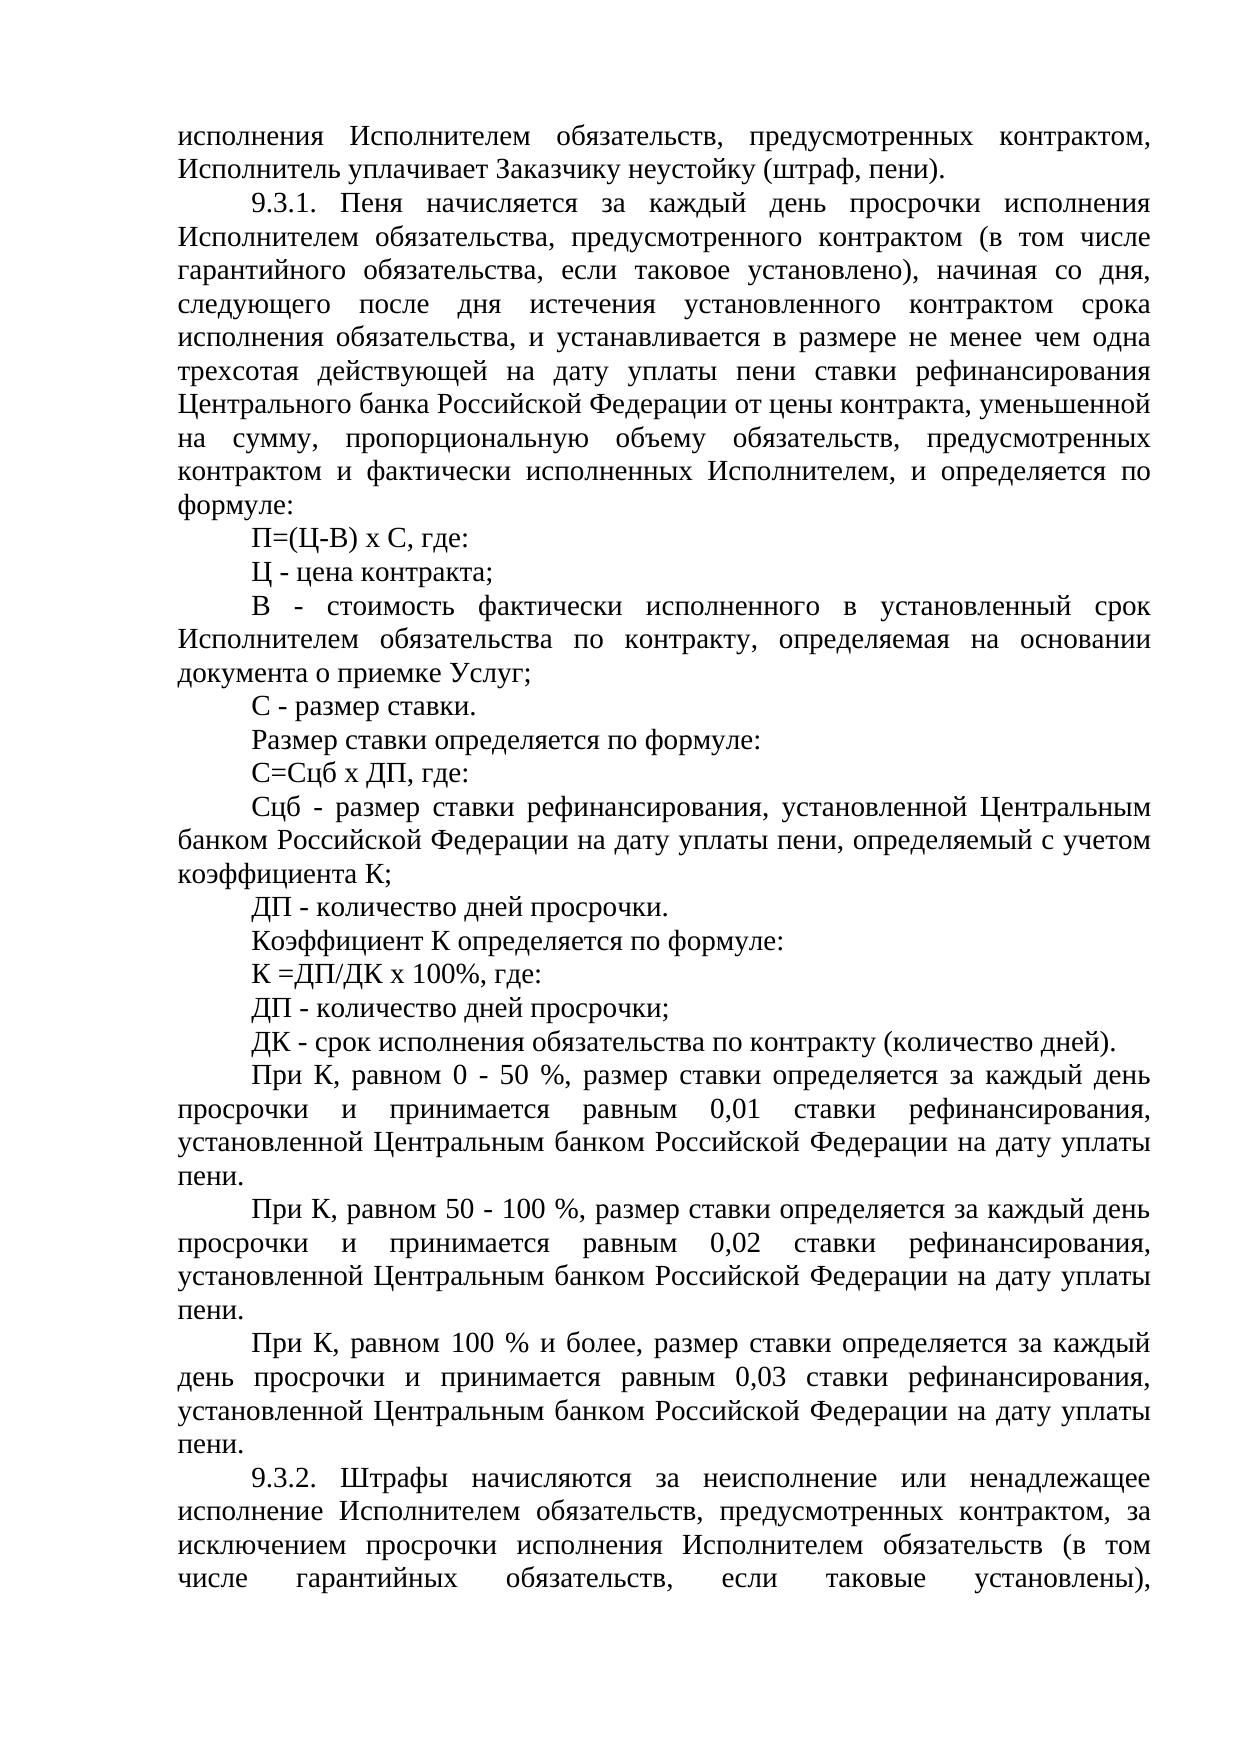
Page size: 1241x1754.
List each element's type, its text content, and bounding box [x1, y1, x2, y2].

text При К, равном 100 % и более, размер ставки определяется за каждый день просрочки и принимается равным 0,03 ставки рефинансирования, установленной Центральным банком Российской Федерации на дату уплаты пени. [177, 1326, 1152, 1460]
text С - размер ставки. [177, 688, 1152, 722]
text ДК - срок исполнения обязательства по контракту (количество дней). [177, 1024, 1152, 1057]
text Сцб - размер ставки рефинансирования, установленной Центральным банком Российской Федерации на дату уплаты пени, определяемый с учетом коэффициента К; [177, 789, 1152, 889]
text ДП - количество дней просрочки. [177, 889, 1152, 923]
text К =ДП/ДК x 100%, где: [177, 957, 1152, 990]
text С=Сцб x ДП, где: [177, 755, 1152, 789]
text В - стоимость фактически исполненного в установленный срок Исполнителем обязательства по контракту, определяемая на основании документа о приемке Услуг; [177, 588, 1152, 688]
text Размер ставки определяется по формуле: [177, 722, 1152, 755]
text Ц - цена контракта; [177, 554, 1152, 588]
text Коэффициент К определяется по формуле: [177, 923, 1152, 957]
text ДП - количество дней просрочки; [177, 990, 1152, 1024]
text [177, 118, 1152, 185]
text При К, равном 0 - 50 %, размер ставки определяется за каждый день просрочки и принимается равным 0,01 ставки рефинансирования, установленной Центральным банком Российской Федерации на дату уплаты пени. [177, 1057, 1152, 1191]
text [177, 1460, 1152, 1594]
text При К, равном 50 - 100 %, размер ставки определяется за каждый день просрочки и принимается равным 0,02 ставки рефинансирования, установленной Центральным банком Российской Федерации на дату уплаты пени. [177, 1191, 1152, 1326]
text П=(Ц-В) x С, где: [177, 521, 1152, 554]
text 9.3.1. Пеня начисляется за каждый день просрочки исполнения Исполнителем обязательства, предусмотренного контрактом (в том числе гарантийного обязательства, если таковое установлено), начиная со дня, следующего после дня истечения установленного контрактом срока исполнения обязательства, и устанавливается в размере не менее чем одна трехсотая действующей на дату уплаты пени ставки рефинансирования Центрального банка Российской Федерации от цены контракта, уменьшенной на сумму, пропорциональную объему обязательств, предусмотренных контрактом и фактически исполненных Исполнителем, и определяется по формуле: [177, 185, 1152, 521]
